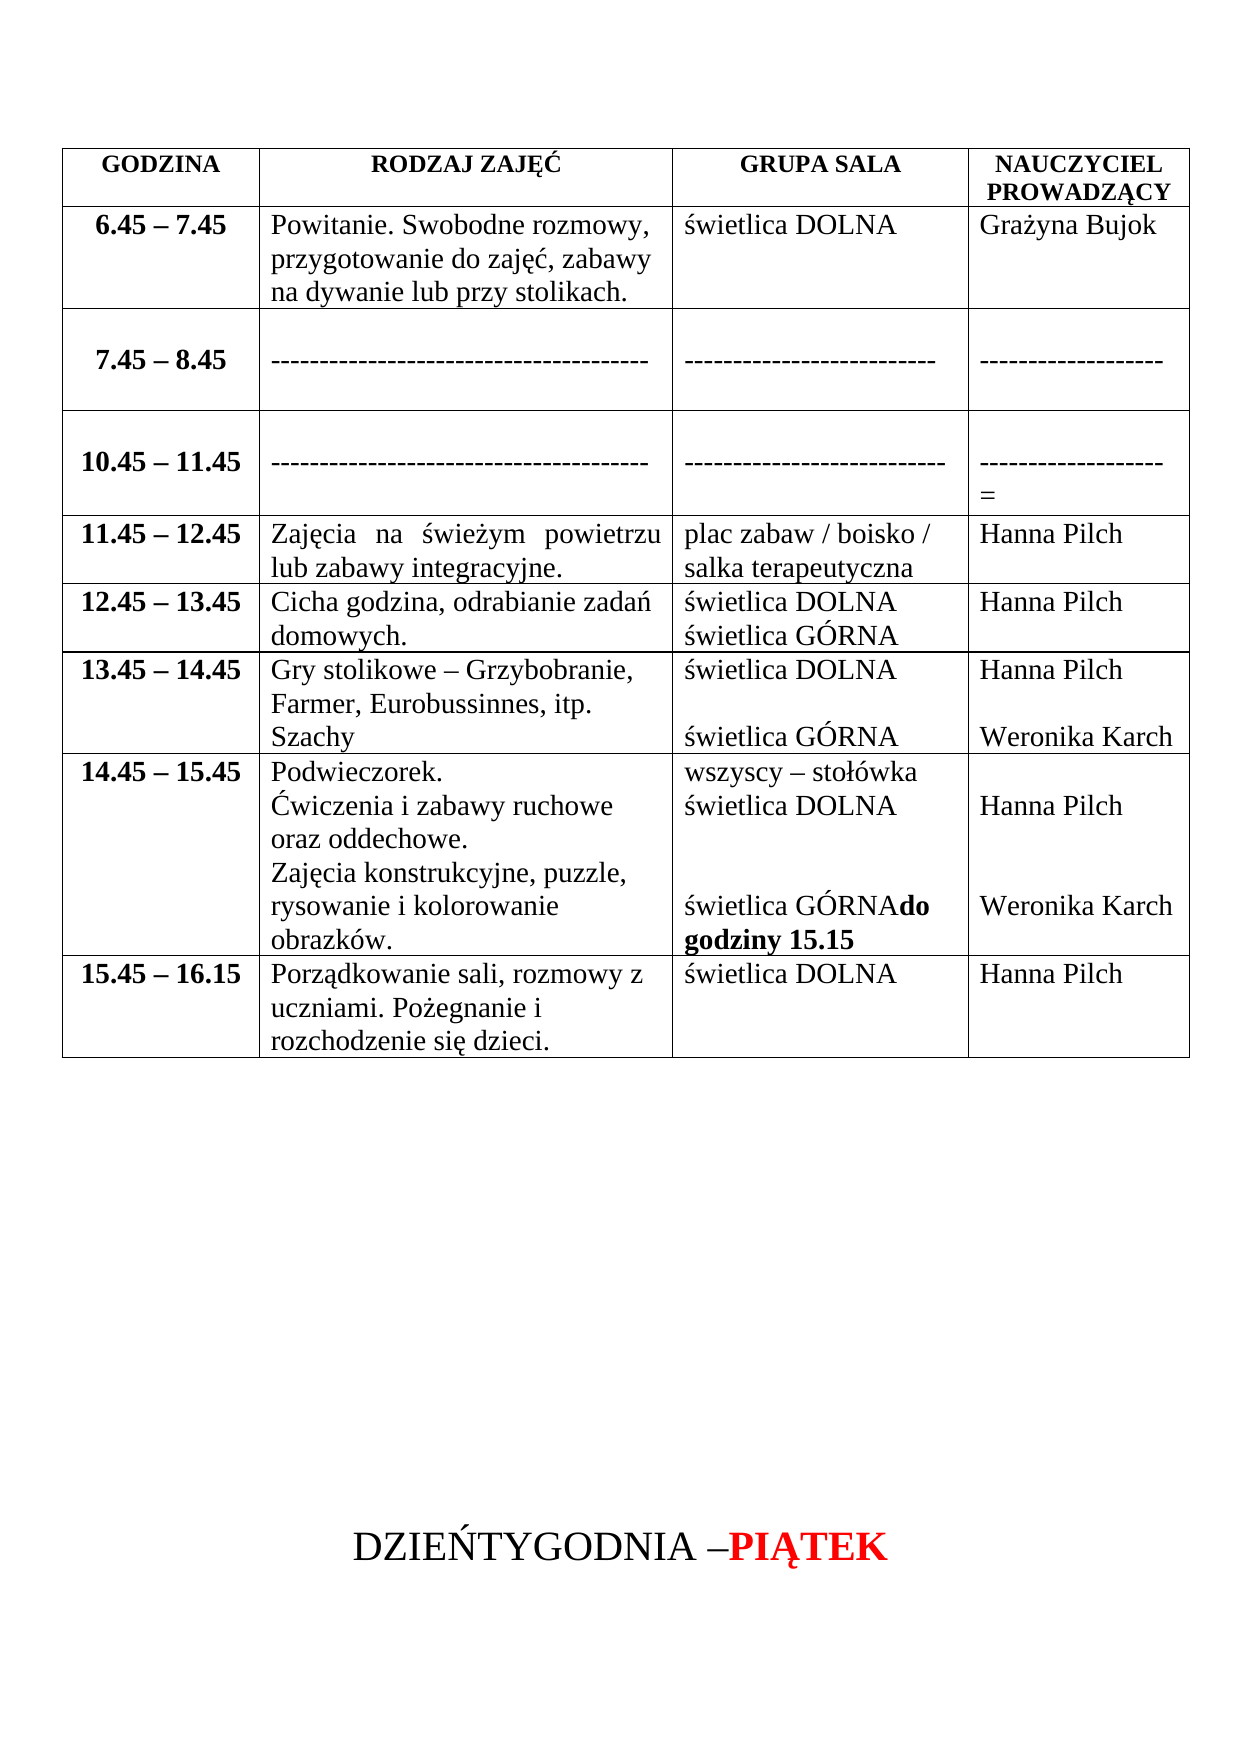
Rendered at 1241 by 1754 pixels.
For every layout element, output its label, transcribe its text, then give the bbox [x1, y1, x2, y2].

table_cell 13.45 – 14.45 [63, 653, 259, 753]
table_header GODZINA [63, 149, 259, 206]
table_cell świetlica DOLNA świetlica GÓRNA [673, 584, 968, 651]
table_cell 10.45 – 11.45 [63, 411, 259, 515]
table_cell świetlica DOLNA [673, 956, 968, 1057]
table_cell Zajęcia na świeżym powietrzu lub zabawy integracyjne. [260, 516, 672, 583]
table_cell Hanna Pilch [969, 956, 1189, 1057]
table_cell -------------------= [969, 411, 1189, 515]
table_cell świetlica DOLNA [673, 207, 968, 308]
table_cell ------------------- [969, 309, 1189, 409]
table_cell Porządkowanie sali, rozmowy z uczniami. Pożegnanie i rozchodzenie się dzieci. [260, 956, 672, 1057]
table_cell Grażyna Bujok [969, 207, 1189, 308]
table_cell --------------------------------------- [260, 411, 672, 515]
table_cell Cicha godzina, odrabianie zadań domowych. [260, 584, 672, 651]
table_header GRUPA SALA [673, 149, 968, 206]
table_cell -------------------------- [673, 309, 968, 409]
text DZIEŃTYGODNIA –PIĄTEK [148, 1522, 1093, 1569]
table_cell Powitanie. Swobodne rozmowy, przygotowanie do zajęć, zabawy na dywanie lub przy stolikach. [260, 207, 672, 308]
table_header NAUCZYCIEL PROWADZĄCY [969, 149, 1189, 206]
table_cell --------------------------------------- [260, 309, 672, 409]
table_cell Hanna Pilch [969, 584, 1189, 651]
table_cell --------------------------- [673, 411, 968, 515]
table_cell 15.45 – 16.15 [63, 956, 259, 1057]
table_cell 14.45 – 15.45 [63, 754, 259, 955]
table_cell 11.45 – 12.45 [63, 516, 259, 583]
table_header RODZAJ ZAJĘĆ [260, 149, 672, 206]
table_cell Podwieczorek. Ćwiczenia i zabawy ruchowe oraz oddechowe. Zajęcia konstrukcyjne, puzzle, rysowanie i kolorowanie obrazków. [260, 754, 672, 955]
table_cell Hanna Pilch Weronika Karch [969, 653, 1189, 753]
table_cell Gry stolikowe – Grzybobranie, Farmer, Eurobussinnes, itp. Szachy [260, 653, 672, 753]
table_cell 7.45 – 8.45 [63, 309, 259, 409]
table_cell wszyscy – stołówka świetlica DOLNA świetlica GÓRNAdo godziny 15.15 [673, 754, 968, 955]
table_cell plac zabaw / boisko / salka terapeutyczna [673, 516, 968, 583]
table_cell 12.45 – 13.45 [63, 584, 259, 651]
table_cell Hanna Pilch [969, 516, 1189, 583]
table_cell świetlica DOLNA świetlica GÓRNA [673, 653, 968, 753]
table_cell Hanna Pilch Weronika Karch [969, 754, 1189, 955]
table_cell 6.45 – 7.45 [63, 207, 259, 308]
